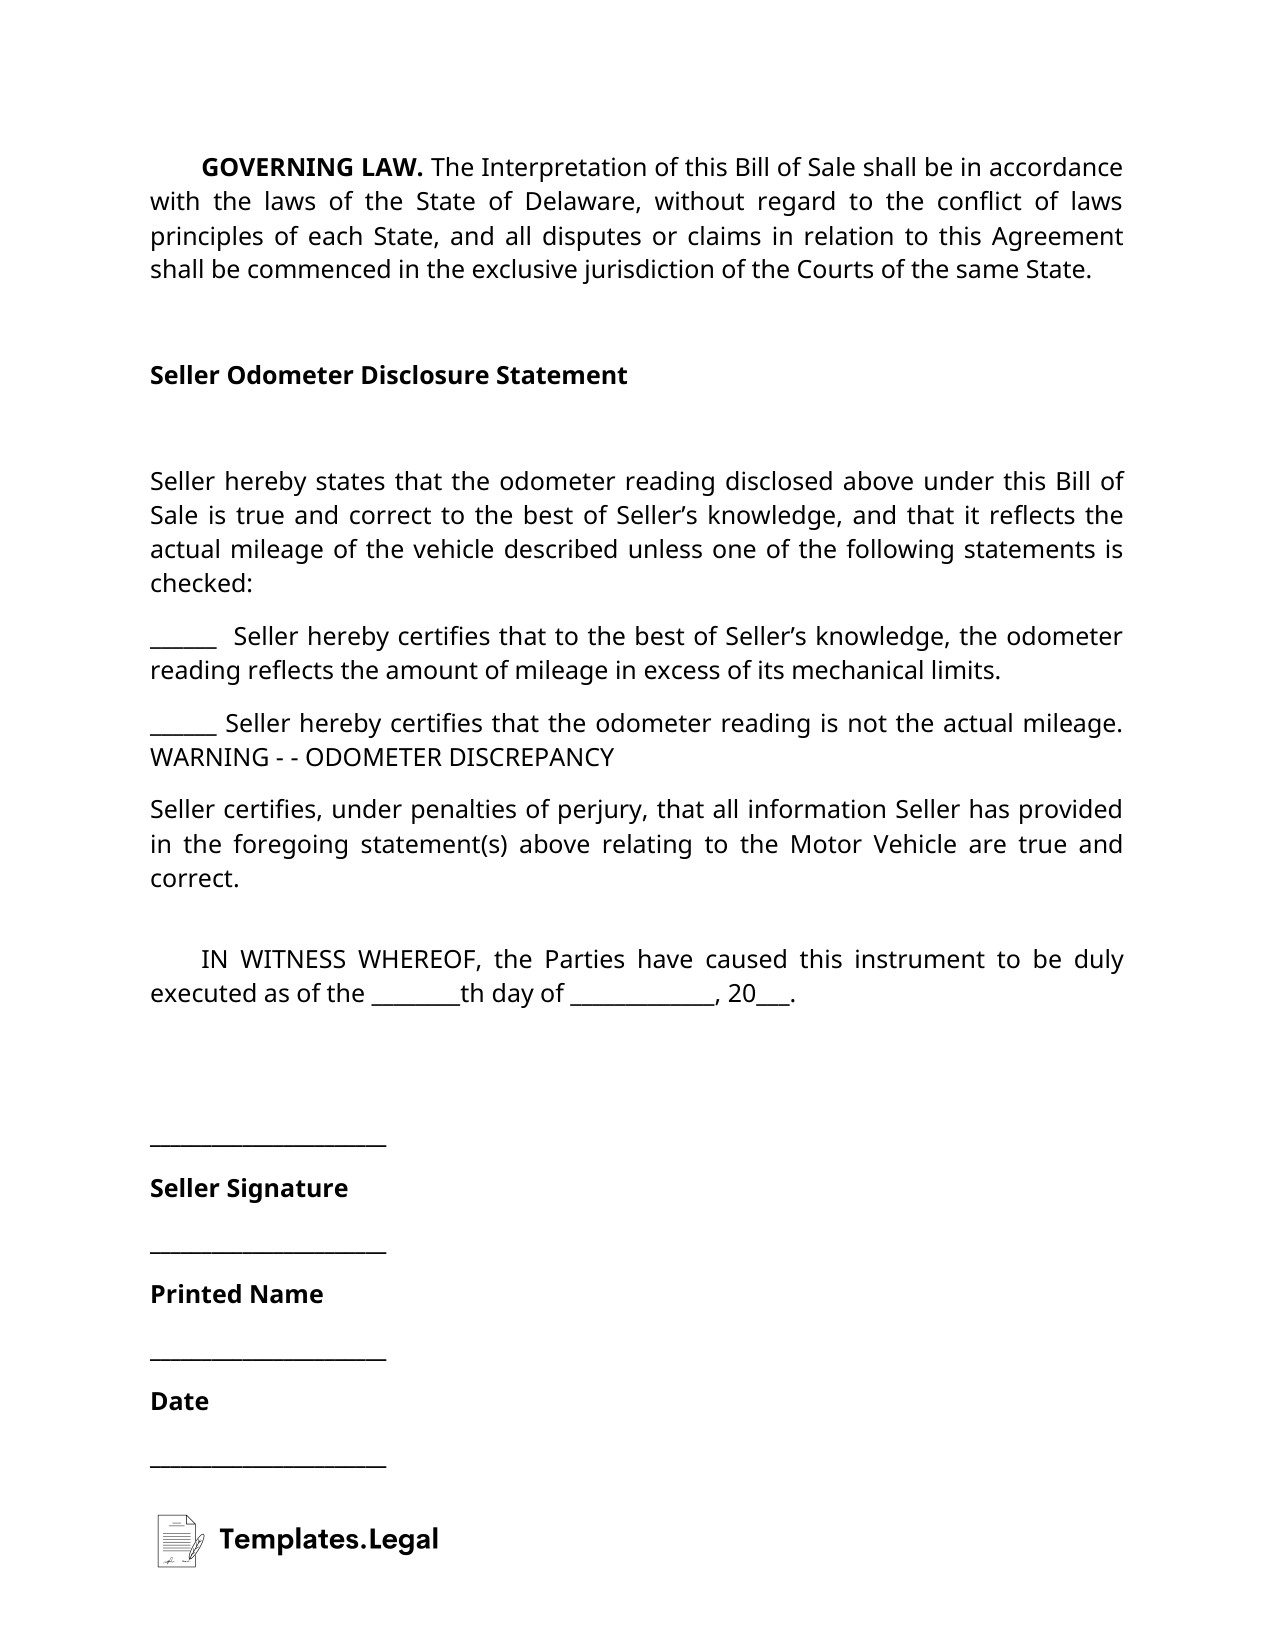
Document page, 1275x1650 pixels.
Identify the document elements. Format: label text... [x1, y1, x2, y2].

text Seller certifies, under penalties of perjury, that all information Seller has provided in the foregoing statement(s) above relating to the Motor Vehicle are true and correct. [150, 792, 1125, 923]
text ______ Seller hereby certifies that to the best of Seller’s knowledge, the odometer reading reflects the amount of mileage in excess of its mechanical limits. [150, 618, 1125, 687]
text Seller hereby states that the odometer reading disclosed above under this Bill of Sale is true and correct to the best of Seller’s knowledge, and that it reflects the actual mileage of the vehicle described unless one of the following statements is checked: [150, 463, 1125, 600]
text _______________________ [150, 1331, 1125, 1365]
picture [150, 1507, 445, 1575]
text GOVERNING LAW. The Interpretation of this Bill of Sale shall be in accordance with the laws of the State of Delaware, without regard to the conflict of laws principles of each State, and all disputes or claims in relation to this Agreement shall be commenced in the exclusive jurisdiction of the Courts of the same State. [150, 150, 1125, 286]
text _______________________ [150, 1117, 1125, 1151]
text Printed Name [150, 1277, 1125, 1311]
text Seller Odometer Disclosure Statement [150, 358, 1125, 392]
text _______________________ [150, 1437, 1125, 1472]
text Seller Signature [150, 1170, 1125, 1204]
text Date [150, 1384, 1125, 1418]
text IN WITNESS WHEREOF, the Parties have caused this instrument to be duly executed as of the ________th day of _____________, 20___. [150, 942, 1125, 1010]
text ______ Seller hereby certifies that the odometer reading is not the actual mileage. WARNING - - ODOMETER DISCREPANCY [150, 705, 1125, 773]
text _______________________ [150, 1224, 1125, 1258]
